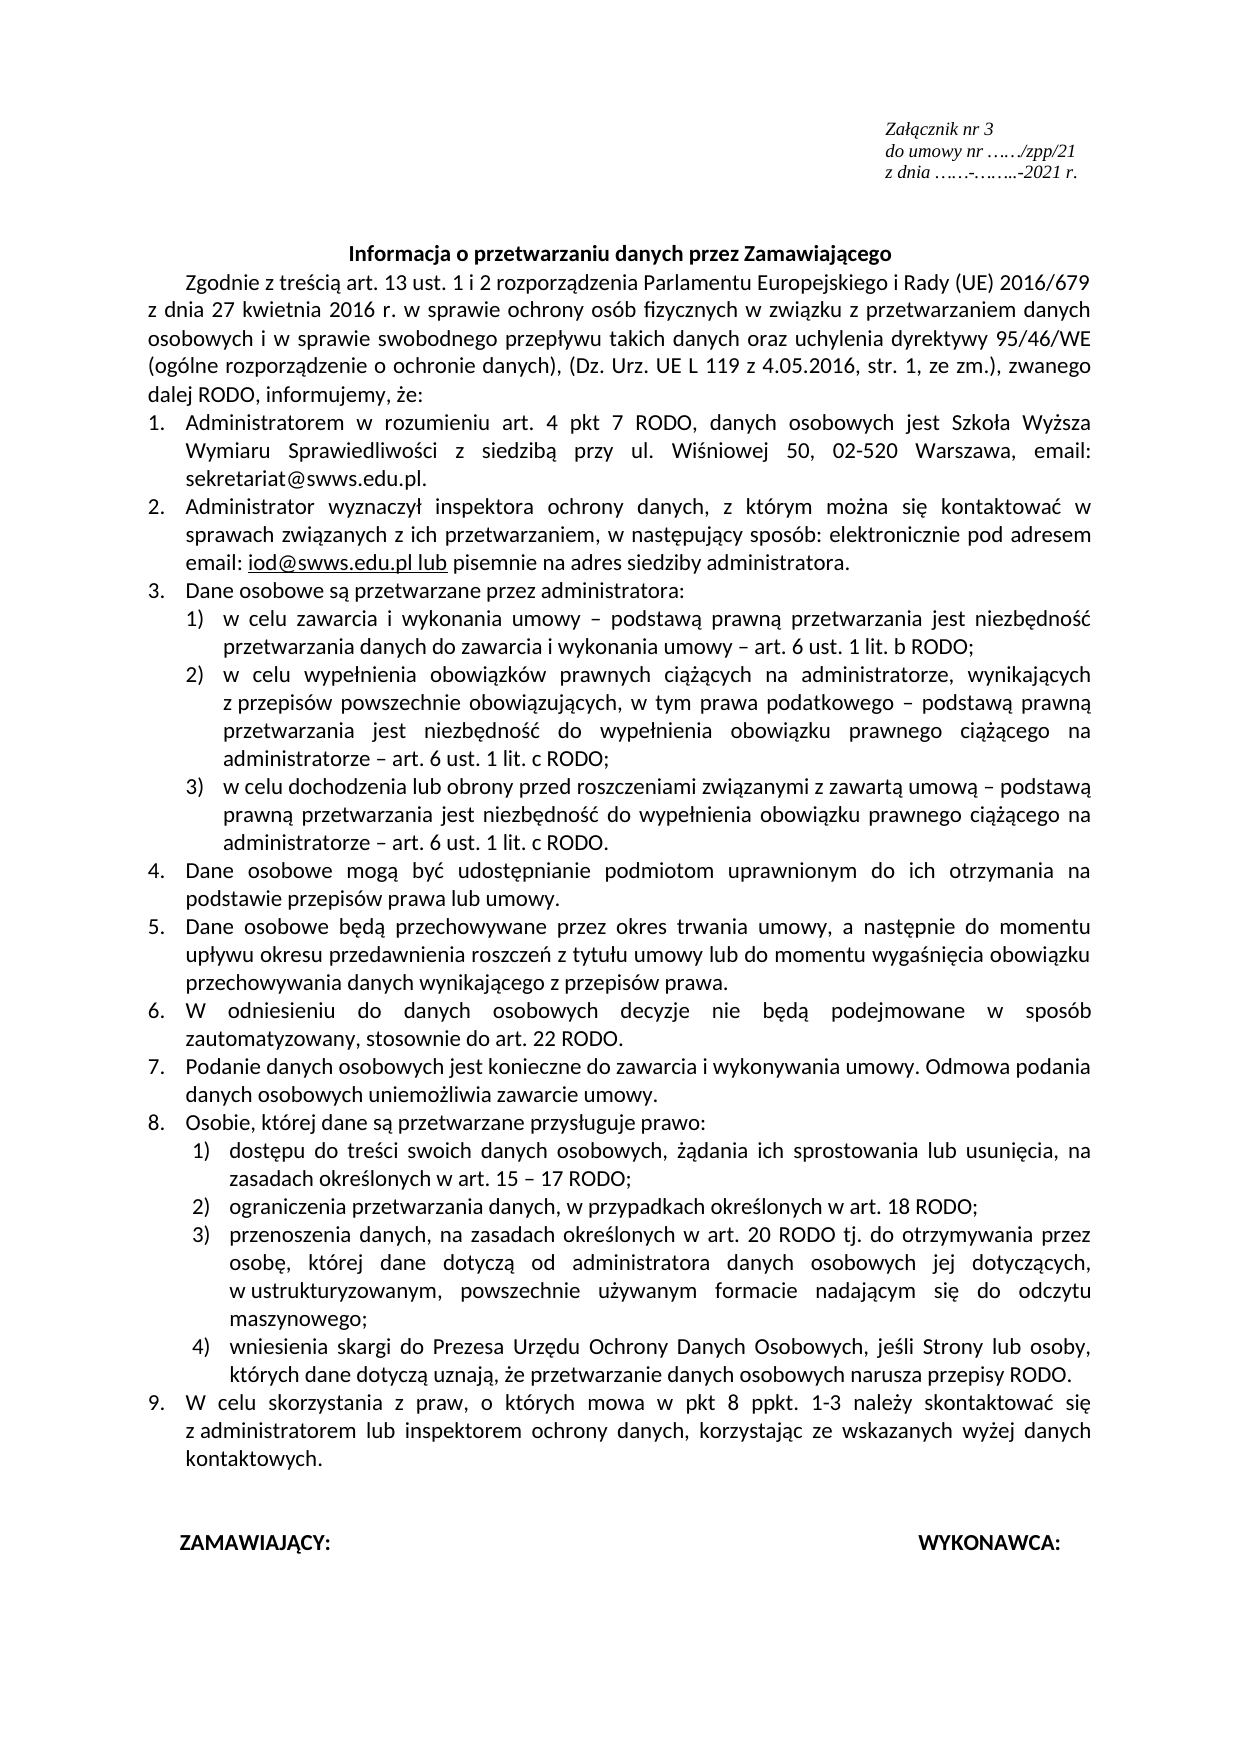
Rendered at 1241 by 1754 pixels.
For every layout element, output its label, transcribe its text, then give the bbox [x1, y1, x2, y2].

list Administratorem w rozumieniu art. 4 pkt 7 RODO, danych osobowych jest Szkoła Wyższa Wymiaru Sprawiedliwości z siedzibą przy ul. Wiśniowej 50, 02-520 Warszawa, email: sekretariat@swws.edu.pl. [148, 408, 1093, 492]
list w celu wypełnienia obowiązków prawnych ciążących na administratorze, wynikających z przepisów powszechnie obowiązujących, w tym prawa podatkowego – podstawą prawną przetwarzania jest niezbędność do wypełnienia obowiązku prawnego ciążącego na administratorze – art. 6 ust. 1 lit. c RODO; [185, 660, 1093, 772]
list Dane osobowe są przetwarzane przez administratora: [148, 576, 1093, 604]
list Dane osobowe będą przechowywane przez okres trwania umowy, a następnie do momentu upływu okresu przedawnienia roszczeń z tytułu umowy lub do momentu wygaśnięcia obowiązku przechowywania danych wynikającego z przepisów prawa. [148, 912, 1093, 996]
list Podanie danych osobowych jest konieczne do zawarcia i wykonywania umowy. Odmowa podania danych osobowych uniemożliwia zawarcie umowy. [148, 1052, 1093, 1108]
text Załącznik nr 3 [885, 118, 1093, 140]
list Administrator wyznaczył inspektora ochrony danych, z którym można się kontaktować w sprawach związanych z ich przetwarzaniem, w następujący sposób: elektronicznie pod adresem email: iod@swws.edu.pl lub pisemnie na adres siedziby administratora. [148, 492, 1093, 576]
list przenoszenia danych, na zasadach określonych w art. 20 RODO tj. do otrzymywania przez osobę, której dane dotyczą od administratora danych osobowych jej dotyczących, w ustrukturyzowanym, powszechnie używanym formacie nadającym się do odczytu maszynowego; [192, 1220, 1093, 1332]
list w celu dochodzenia lub obrony przed roszczeniami związanymi z zawartą umową – podstawą prawną przetwarzania jest niezbędność do wypełnienia obowiązku prawnego ciążącego na administratorze – art. 6 ust. 1 lit. c RODO. [185, 772, 1093, 856]
text do umowy nr ……/zpp/21 [885, 140, 1093, 161]
text Zgodnie z treścią art. 13 ust. 1 i 2 rozporządzenia Parlamentu Europejskiego i Rady (UE) 2016/679 z dnia 27 kwietnia 2016 r. w sprawie ochrony osób fizycznych w związku z przetwarzaniem danych osobowych i w sprawie swobodnego przepływu takich danych oraz uchylenia dyrektywy 95/46/WE (ogólne rozporządzenie o ochronie danych), (Dz. Urz. UE L 119 z 4.05.2016, str. 1, ze zm.), zwanego dalej RODO, informujemy, że: [148, 268, 1093, 408]
list wniesienia skargi do Prezesa Urzędu Ochrony Danych Osobowych, jeśli Strony lub osoby, których dane dotyczą uznają, że przetwarzanie danych osobowych narusza przepisy RODO. [192, 1332, 1093, 1388]
list W celu skorzystania z praw, o których mowa w pkt 8 ppkt. 1-3 należy skontaktować się z administratorem lub inspektorem ochrony danych, korzystając ze wskazanych wyżej danych kontaktowych. [148, 1388, 1093, 1472]
text Informacja o przetwarzaniu danych przez Zamawiającego [148, 239, 1093, 268]
text ZAMAWIAJĄCY: WYKONAWCA: [148, 1528, 1093, 1557]
list W odniesieniu do danych osobowych decyzje nie będą podejmowane w sposób zautomatyzowany, stosownie do art. 22 RODO. [148, 996, 1093, 1052]
text z dnia ……-……..-2021 r. [885, 161, 1093, 183]
list w celu zawarcia i wykonania umowy – podstawą prawną przetwarzania jest niezbędność przetwarzania danych do zawarcia i wykonania umowy – art. 6 ust. 1 lit. b RODO; [185, 604, 1093, 660]
list dostępu do treści swoich danych osobowych, żądania ich sprostowania lub usunięcia, na zasadach określonych w art. 15 – 17 RODO; [192, 1136, 1093, 1192]
list ograniczenia przetwarzania danych, w przypadkach określonych w art. 18 RODO; [192, 1192, 1093, 1220]
list Dane osobowe mogą być udostępnianie podmiotom uprawnionym do ich otrzymania na podstawie przepisów prawa lub umowy. [148, 856, 1093, 912]
list Osobie, której dane są przetwarzane przysługuje prawo: [148, 1108, 1093, 1136]
